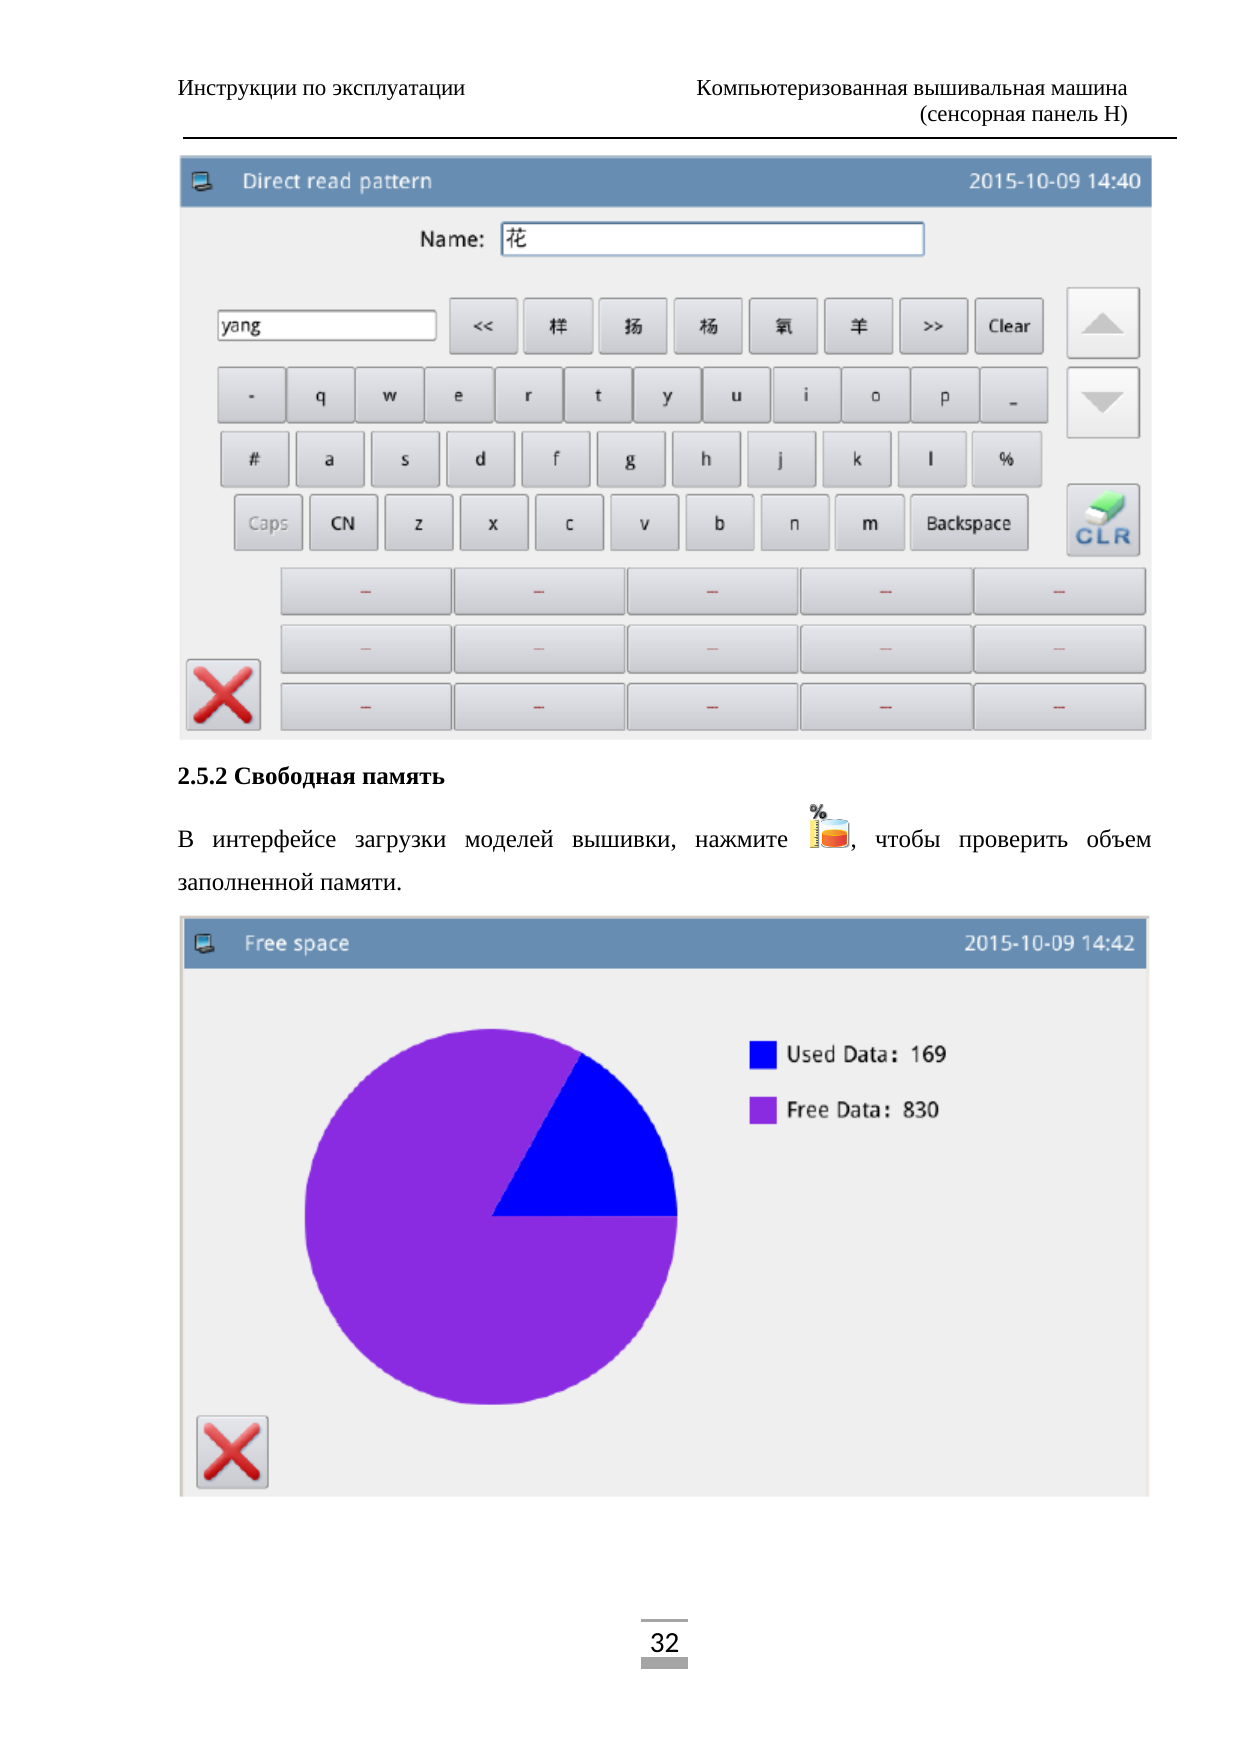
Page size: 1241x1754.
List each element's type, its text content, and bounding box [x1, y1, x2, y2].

text 2.5.2 Свободная память [177, 761, 1152, 789]
text В интерфейсе загрузки моделей вышивки, нажмите , чтобы проверить объем заполненной памяти. [177, 804, 1152, 896]
picture [806, 803, 851, 848]
